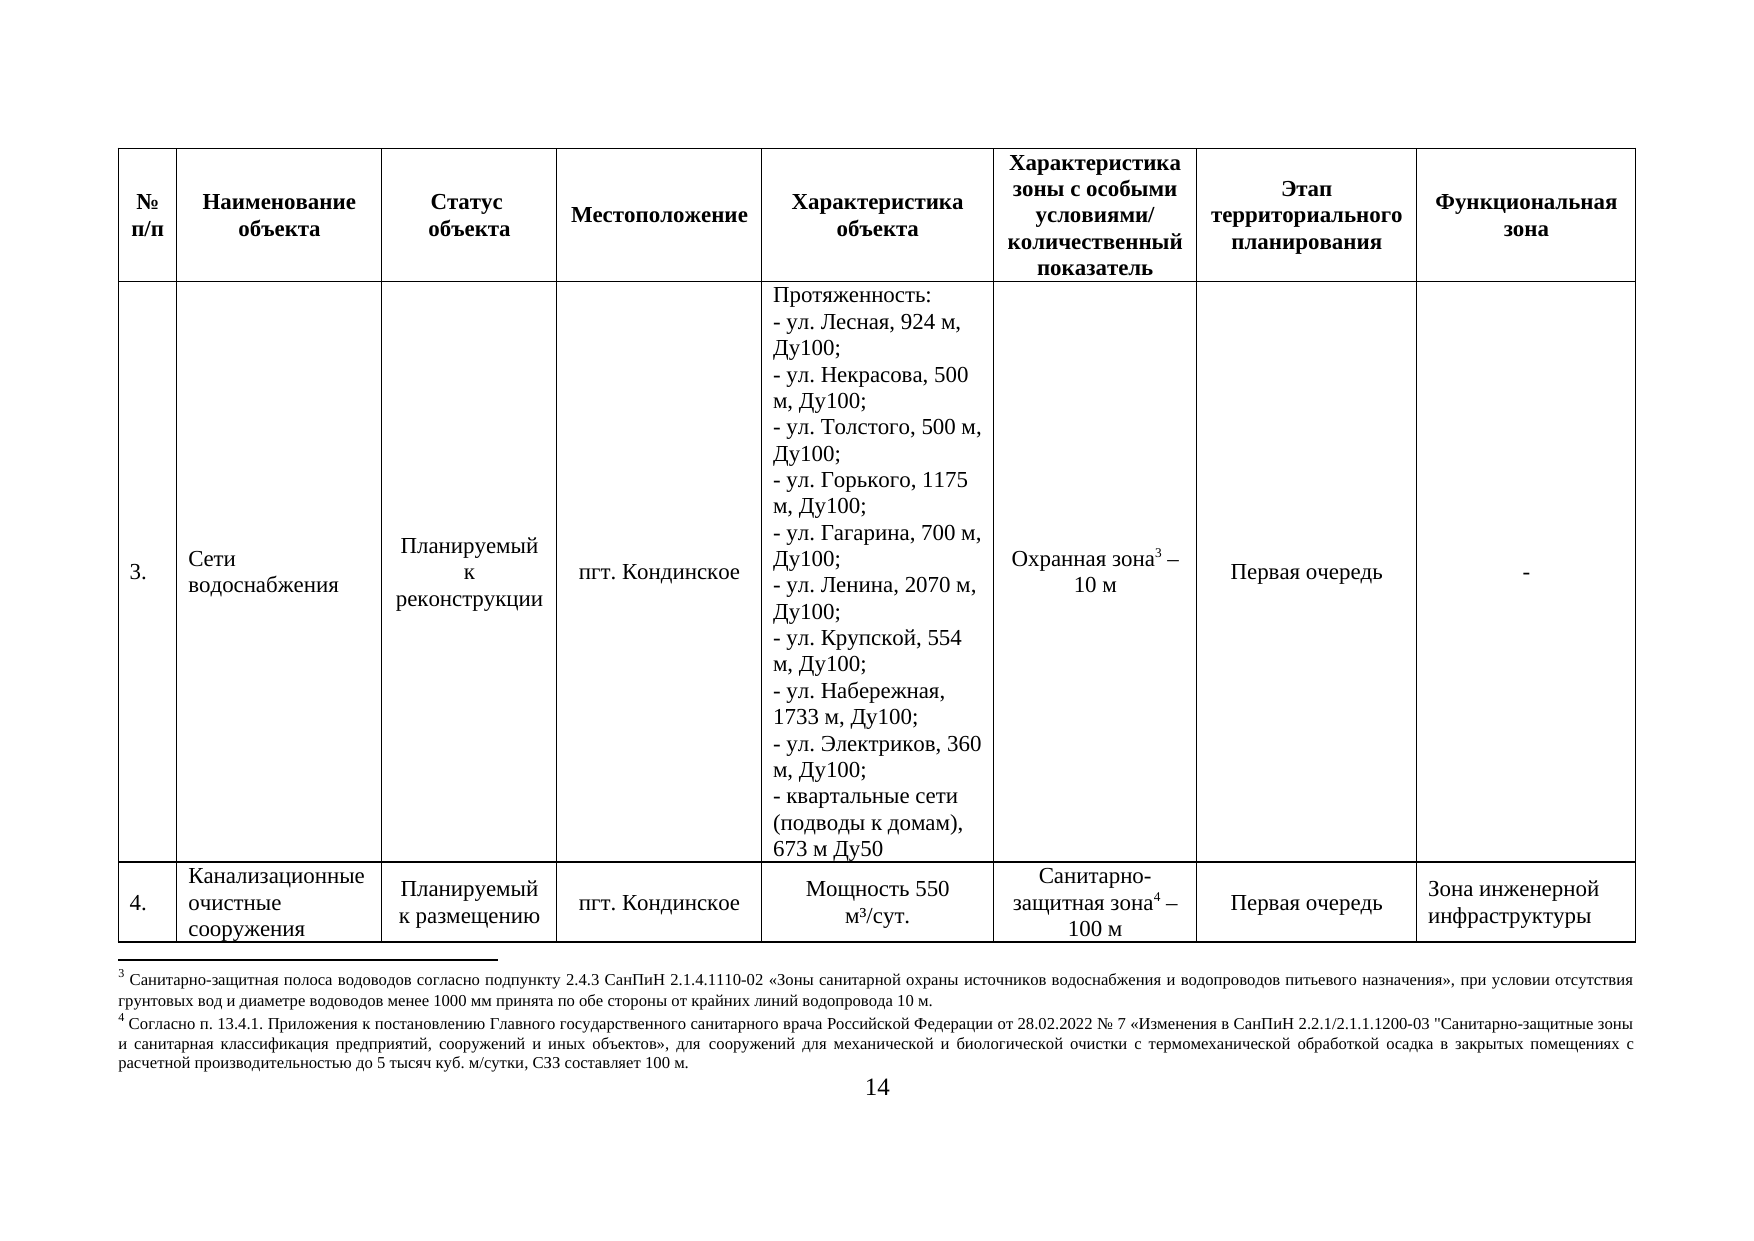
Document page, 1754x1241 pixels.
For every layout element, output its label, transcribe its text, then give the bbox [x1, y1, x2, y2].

table_header Этап территориального планирования [1197, 149, 1416, 281]
table_cell Планируемый к реконструкции [382, 282, 556, 861]
table_header Наименование объекта [177, 149, 381, 281]
table_cell Охранная зона – 10 м [994, 282, 1196, 861]
table_header Характеристика объекта [762, 149, 993, 281]
table_cell Санитарно-защитная зона – 100 м [994, 863, 1196, 941]
table_header Статус объекта [382, 149, 556, 281]
table_cell пгт. Кондинское [557, 863, 761, 941]
table_cell Протяженность: - ул. Лесная, , Ду100; - ул. Некрасова, , Ду100; - ул. Толстого, , Ду100; - ул. Горького, , Ду100; - ул. Гагарина, , Ду100; - ул. Ленина, , Ду100; - ул. Крупской, , Ду100; - ул. Набережная, 1733 м, Ду100; - ул. Электриков, , Ду100; - квартальные сети (подводы к домам), 673 м Ду50 [762, 282, 993, 861]
table_cell Сети водоснабжения [177, 282, 381, 861]
table_cell Мощность 550 м³/сут. [762, 863, 993, 941]
table_cell Первая очередь [1197, 282, 1416, 861]
table_cell [119, 282, 176, 861]
table_cell Канализационные очистные сооружения [177, 863, 381, 941]
table_header Характеристика зоны с особыми условиями/ количественный показатель [994, 149, 1196, 281]
table_cell Зона инженерной инфраструктуры [1417, 863, 1635, 941]
table_header Функциональная зона [1417, 149, 1635, 281]
table_header Местоположение [557, 149, 761, 281]
table_cell Планируемый к размещению [382, 863, 556, 941]
table_cell Первая очередь [1197, 863, 1416, 941]
table_cell [119, 863, 176, 941]
table_cell пгт. Кондинское [557, 282, 761, 861]
table_header № п/п [119, 149, 176, 281]
table_cell - [1417, 282, 1635, 861]
